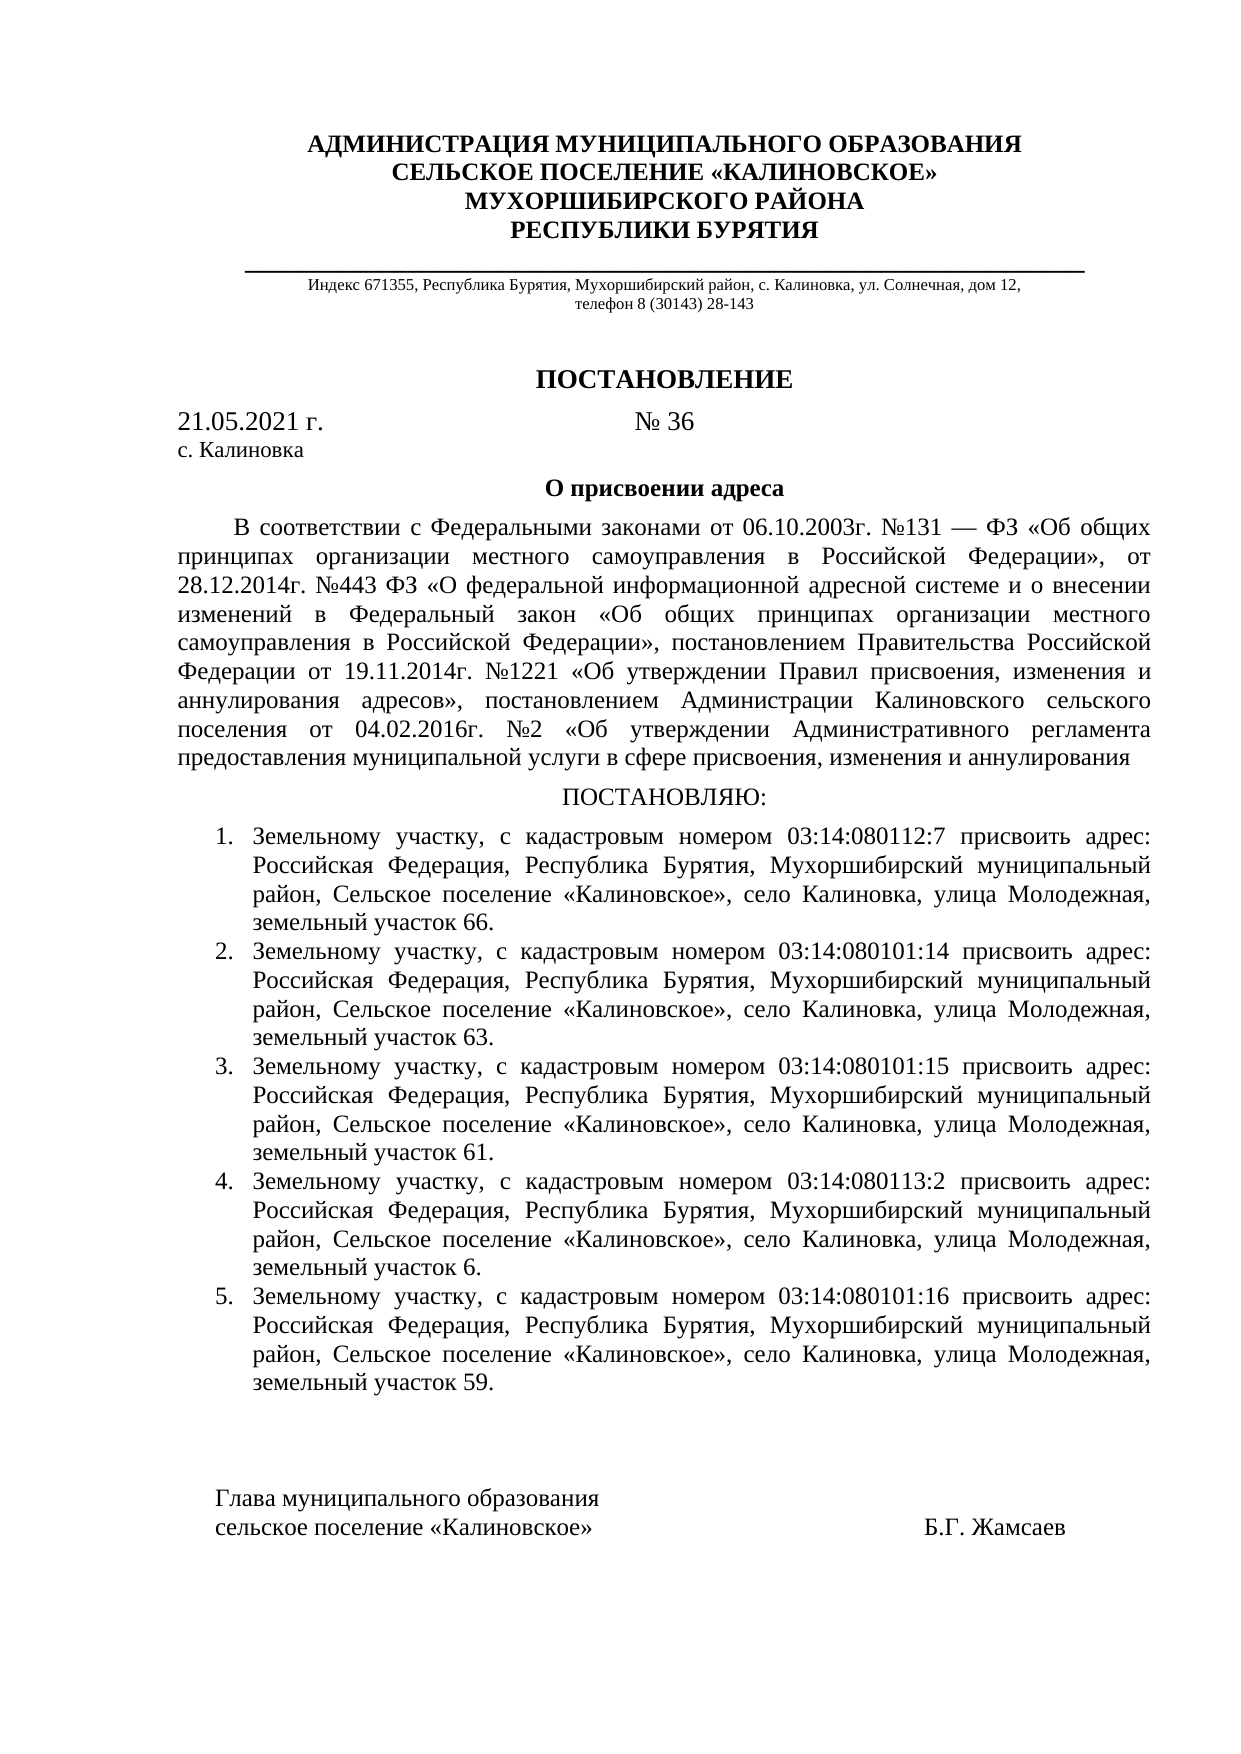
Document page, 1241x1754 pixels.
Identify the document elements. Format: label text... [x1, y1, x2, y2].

text Глава муниципального образования сельское поселение «Калиновское» Б.Г. Жамсаев [177, 1483, 1152, 1541]
text 21.05.2021 г. № 36 с. Калиновка [177, 405, 1152, 462]
list Земельному участку, с кадастровым номером 03:14:080101:14 присвоить адрес: Российская Федерация, Республика Бурятия, Мухоршибирский муниципальный район, Сельское поселение «Калиновское», село Калиновка, улица Молодежная, земельный участок 63. [215, 936, 1152, 1051]
text О присвоении адреса [177, 473, 1152, 502]
text В соответствии с Федеральными законами от 06.10.2003г. №131 — ФЗ «Об общих принципах организации местного самоуправления в Российской Федерации», от 28.12.2014г. №443 ФЗ «О федеральной информационной адресной системе и о внесении изменений в Федеральный закон «Об общих принципах организации местного самоуправления в Российской Федерации», постановлением Правительства Российской Федерации от 19.11.2014г. №1221 «Об утверждении Правил присвоения, изменения и аннулирования адресов», постановлением Администрации Калиновского сельского поселения от 04.02.2016г. №2 «Об утверждении Административного регламента предоставления муниципальной услуги в сфере присвоения, изменения и аннулирования [177, 512, 1152, 771]
list Земельному участку, с кадастровым номером 03:14:080101:16 присвоить адрес: Российская Федерация, Республика Бурятия, Мухоршибирский муниципальный район, Сельское поселение «Калиновское», село Калиновка, улица Молодежная, земельный участок 59. [215, 1281, 1152, 1396]
list Земельному участку, с кадастровым номером 03:14:080112:7 присвоить адрес: Российская Федерация, Республика Бурятия, Мухоршибирский муниципальный район, Сельское поселение «Калиновское», село Калиновка, улица Молодежная, земельный участок 66. [215, 821, 1152, 936]
text АДМИНИСТРАЦИЯ МУНИЦИПАЛЬНОГО ОБРАЗОВАНИЯ СЕЛЬСКОЕ ПОСЕЛЕНИЕ «КАЛИНОВСКОЕ» МУХОРШИБИРСКОГО РАЙОНА РЕСПУБЛИКИ БУРЯТИЯ ______________________________________________________________ Индекс 671355, Республика Бурятия, Мухоршибирский район, с. Калиновка, ул. Солнечная, дом 12, телефон 8 (30143) 28-143 [177, 129, 1152, 313]
text ПОСТАНОВЛЕНИЕ [177, 363, 1152, 394]
text ПОСТАНОВЛЯЮ: [177, 782, 1152, 811]
list Земельному участку, с кадастровым номером 03:14:080101:15 присвоить адрес: Российская Федерация, Республика Бурятия, Мухоршибирский муниципальный район, Сельское поселение «Калиновское», село Калиновка, улица Молодежная, земельный участок 61. [215, 1051, 1152, 1166]
list Земельному участку, с кадастровым номером 03:14:080113:2 присвоить адрес: Российская Федерация, Республика Бурятия, Мухоршибирский муниципальный район, Сельское поселение «Калиновское», село Калиновка, улица Молодежная, земельный участок 6. [215, 1166, 1152, 1281]
